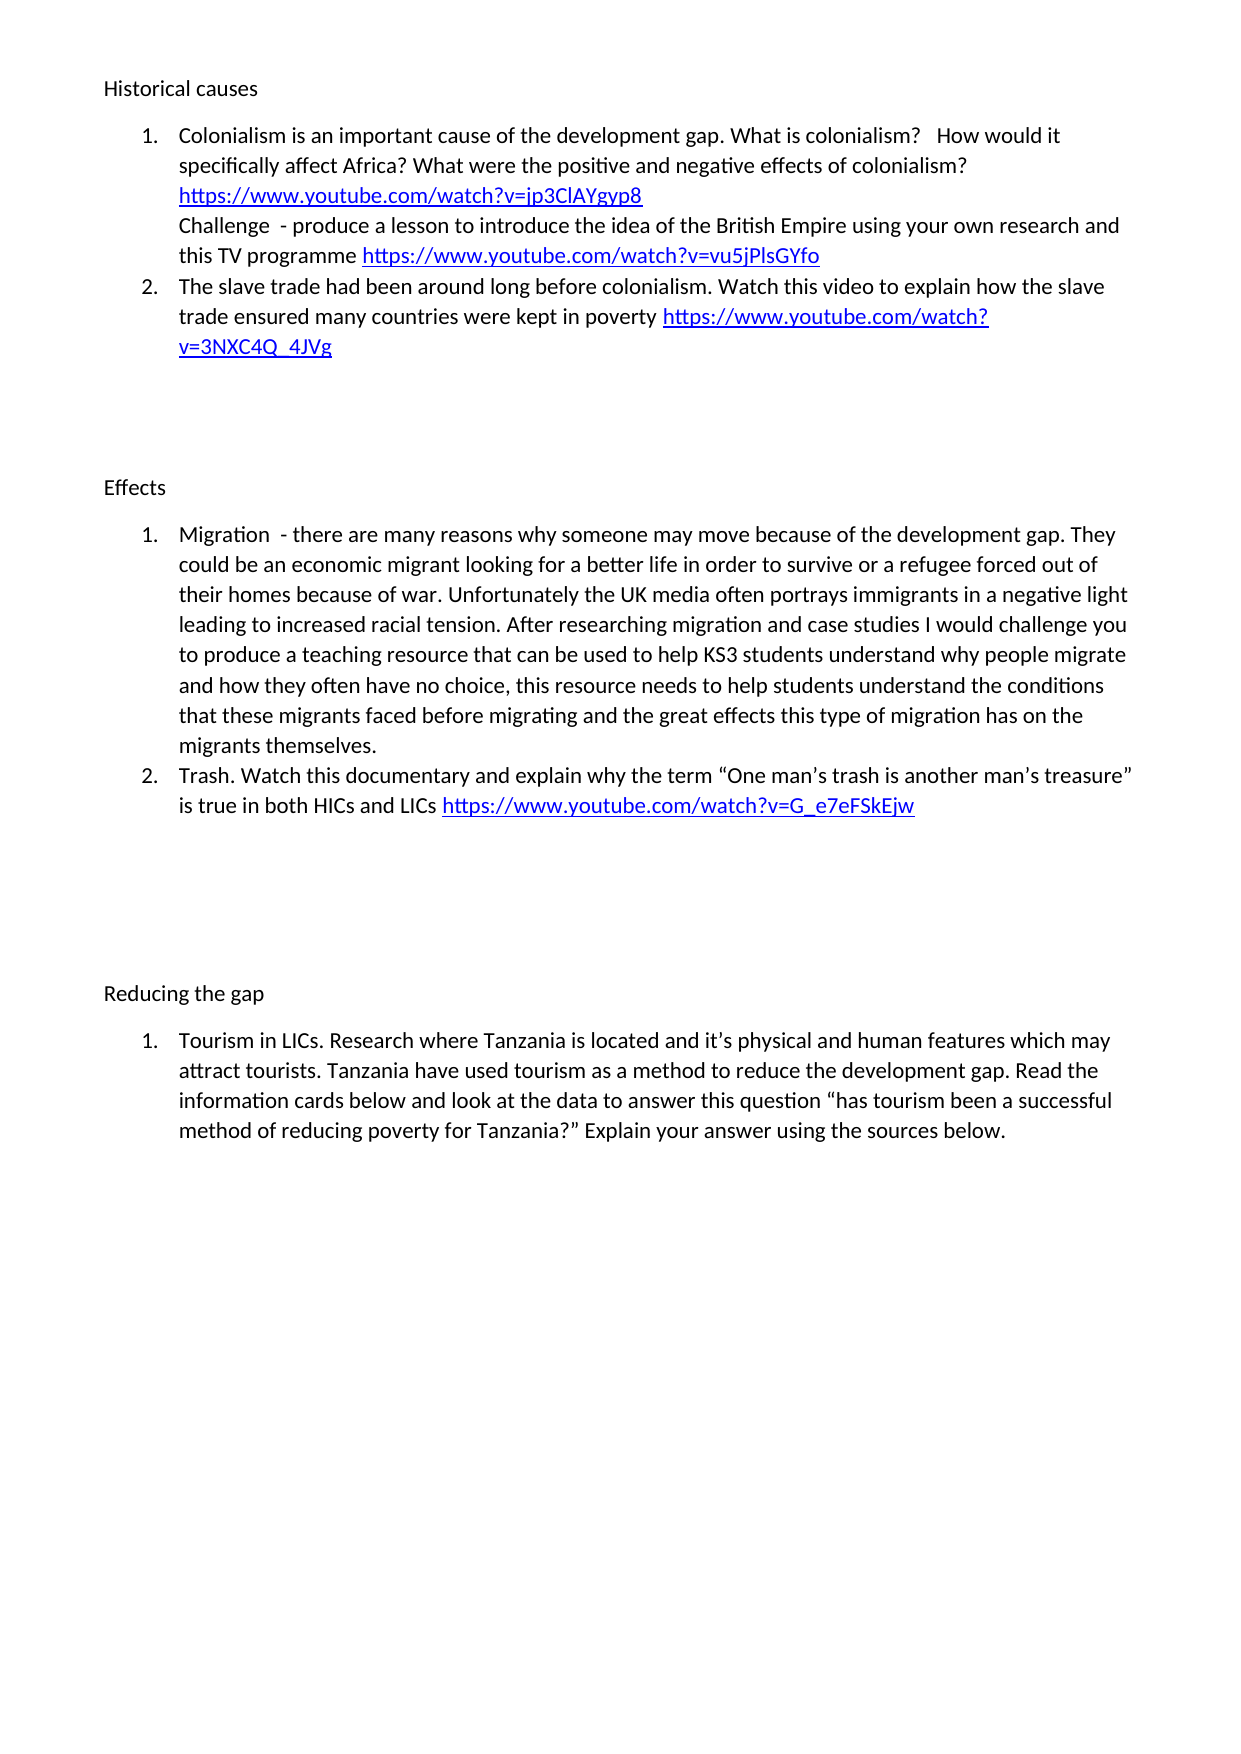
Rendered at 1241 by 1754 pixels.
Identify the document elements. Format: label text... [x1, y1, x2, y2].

text Effects [103, 473, 1137, 501]
list Trash. Watch this documentary and explain why the term “One man’s trash is another man’s treasure” is true in both HICs and LICs https://www.youtube.com/watch?v=G_e7eFSkEjw [141, 761, 1137, 819]
list Tourism in LICs. Research where Tanzania is located and it’s physical and human features which may attract tourists. Tanzania have used tourism as a method to reduce the development gap. Read the information cards below and look at the data to answer this question “has tourism been a successful method of reducing poverty for Tanzania?” Explain your answer using the sources below. [141, 1026, 1137, 1144]
list Colonialism is an important cause of the development gap. What is colonialism? How would it specifically affect Africa? What were the positive and negative effects of colonialism? [141, 121, 1137, 179]
list https://www.youtube.com/watch?v=jp3ClAYgyp8 [178, 181, 1137, 209]
list The slave trade had been around long before colonialism. Watch this video to explain how the slave trade ensured many countries were kept in poverty https://www.youtube.com/watch?v=3NXC4Q_4JVg [141, 272, 1137, 360]
text Reducing the gap [103, 979, 1137, 1007]
list Migration - there are many reasons why someone may move because of the development gap. They could be an economic migrant looking for a better life in order to survive or a refugee forced out of their homes because of war. Unfortunately the UK media often portrays immigrants in a negative light leading to increased racial tension. After researching migration and case studies I would challenge you to produce a teaching resource that can be used to help KS3 students understand why people migrate and how they often have no choice, this resource needs to help students understand the conditions that these migrants faced before migrating and the great effects this type of migration has on the migrants themselves. [141, 520, 1137, 759]
list Challenge - produce a lesson to introduce the idea of the British Empire using your own research and this TV programme https://www.youtube.com/watch?v=vu5jPlsGYfo [178, 211, 1137, 269]
text Historical causes [103, 74, 1137, 102]
